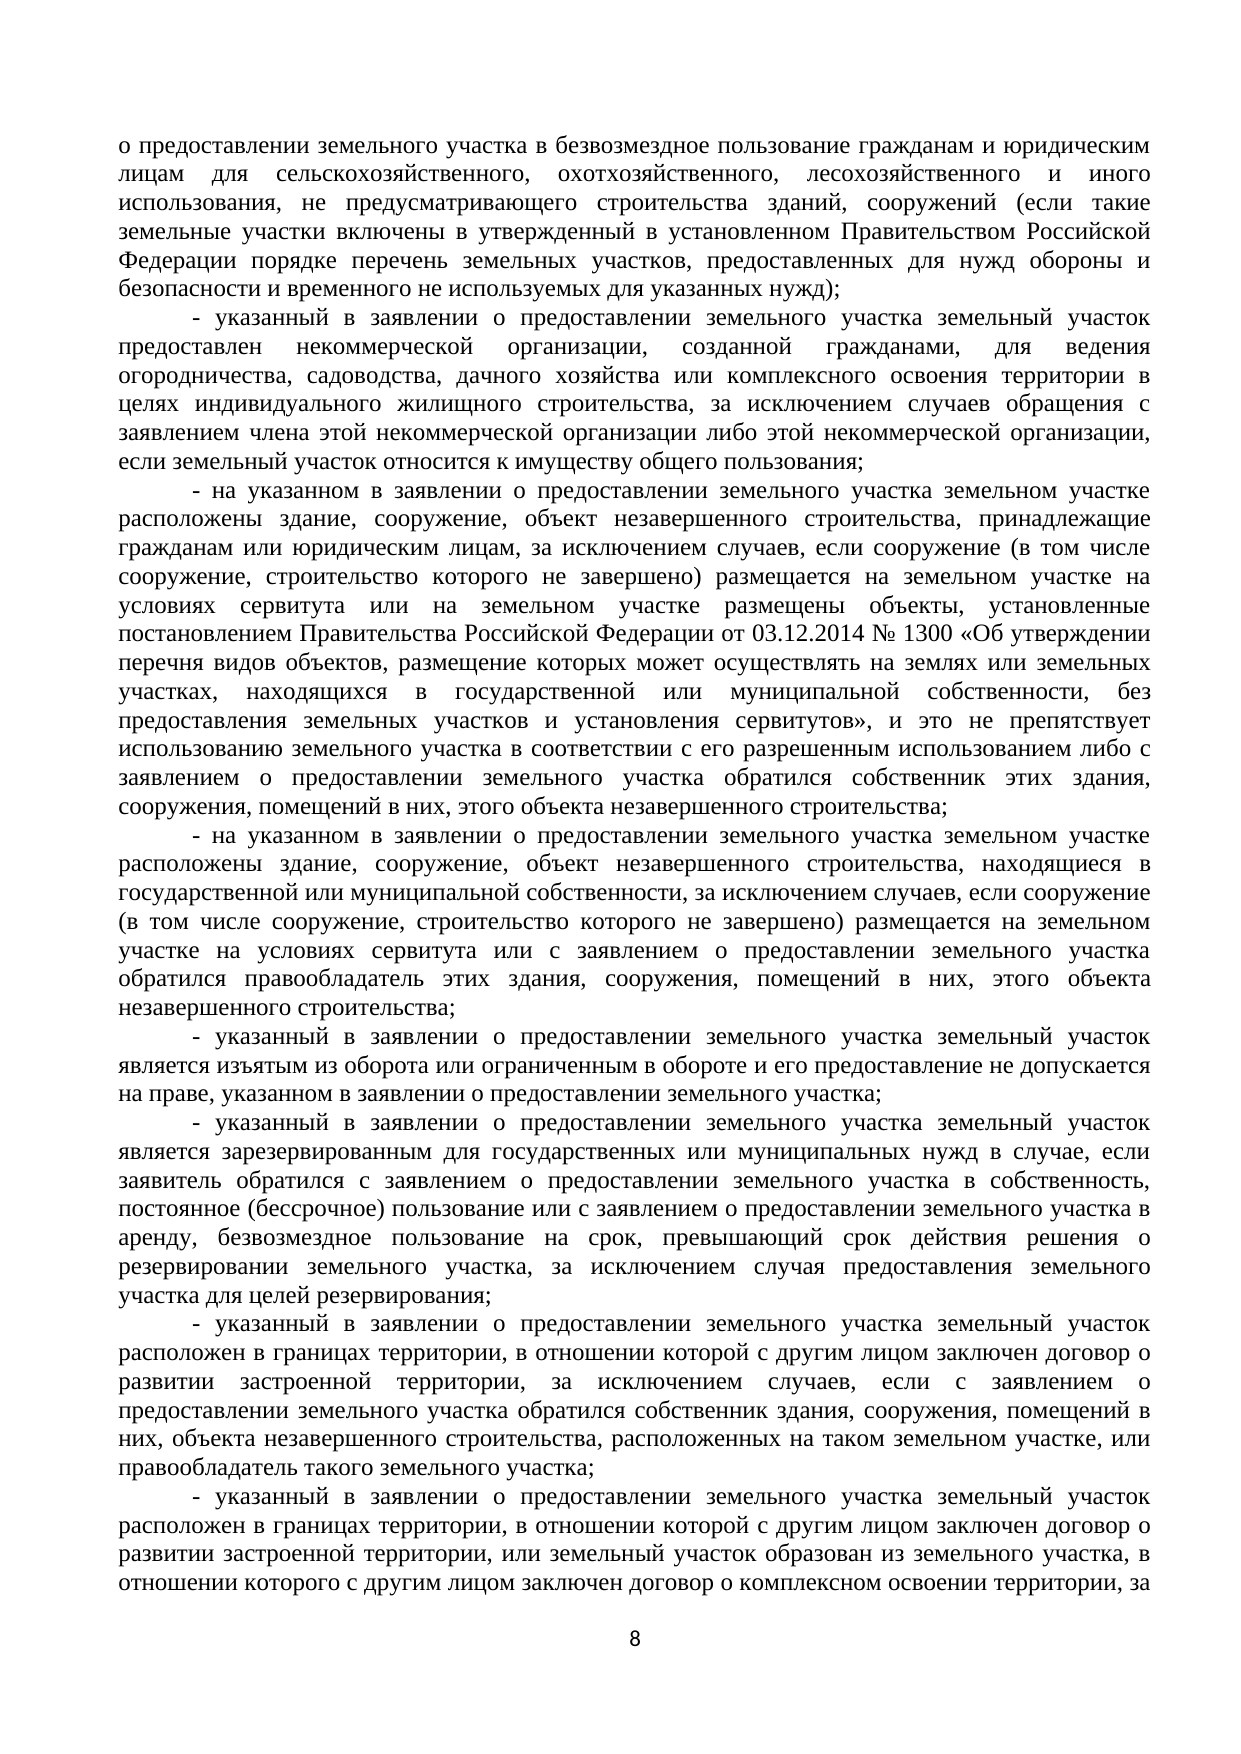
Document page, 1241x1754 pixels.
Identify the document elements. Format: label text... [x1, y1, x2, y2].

text - указанный в заявлении о предоставлении земельного участка земельный участок предоставлен некоммерческой организации, созданной гражданами, для ведения огородничества, садоводства, дачного хозяйства или комплексного освоения территории в целях индивидуального жилищного строительства, за исключением случаев обращения с заявлением члена этой некоммерческой организации либо этой некоммерческой организации, если земельный участок относится к имуществу общего пользования; [118, 302, 1152, 475]
text - на указанном в заявлении о предоставлении земельного участка земельном участке расположены здание, сооружение, объект незавершенного строительства, находящиеся в государственной или муниципальной собственности, за исключением случаев, если сооружение (в том числе сооружение, строительство которого не завершено) размещается на земельном участке на условиях сервитута или с заявлением о предоставлении земельного участка обратился правообладатель этих здания, сооружения, помещений в них, этого объекта незавершенного строительства; [118, 820, 1152, 1021]
text - указанный в заявлении о предоставлении земельного участка земельный участок расположен в границах территории, в отношении которой с другим лицом заключен договор о развитии застроенной территории, за исключением случаев, если с заявлением о предоставлении земельного участка обратился собственник здания, сооружения, помещений в них, объекта незавершенного строительства, расположенных на таком земельном участке, или правообладатель такого земельного участка; [118, 1308, 1152, 1481]
text - указанный в заявлении о предоставлении земельного участка земельный участок является зарезервированным для государственных или муниципальных нужд в случае, если заявитель обратился с заявлением о предоставлении земельного участка в собственность, постоянное (бессрочное) пользование или с заявлением о предоставлении земельного участка в аренду, безвозмездное пользование на срок, превышающий срок действия решения о резервировании земельного участка, за исключением случая предоставления земельного участка для целей резервирования; [118, 1107, 1152, 1308]
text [118, 1481, 1152, 1596]
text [118, 130, 1152, 302]
text - указанный в заявлении о предоставлении земельного участка земельный участок является изъятым из оборота или ограниченным в обороте и его предоставление не допускается на праве, указанном в заявлении о предоставлении земельного участка; [118, 1021, 1152, 1107]
text - на указанном в заявлении о предоставлении земельного участка земельном участке расположены здание, сооружение, объект незавершенного строительства, принадлежащие гражданам или юридическим лицам, за исключением случаев, если сооружение (в том числе сооружение, строительство которого не завершено) размещается на земельном участке на условиях сервитута или на земельном участке размещены объекты, установленные постановлением Правительства Российской Федерации от 03.12.2014 № 1300 «Об утверждении перечня видов объектов, размещение которых может осуществлять на землях или земельных участках, находящихся в государственной или муниципальной собственности, без предоставления земельных участков и установления сервитутов», и это не препятствует использованию земельного участка в соответствии с его разрешенным использованием либо с заявлением о предоставлении земельного участка обратился собственник этих здания, сооружения, помещений в них, этого объекта незавершенного строительства; [118, 475, 1152, 820]
